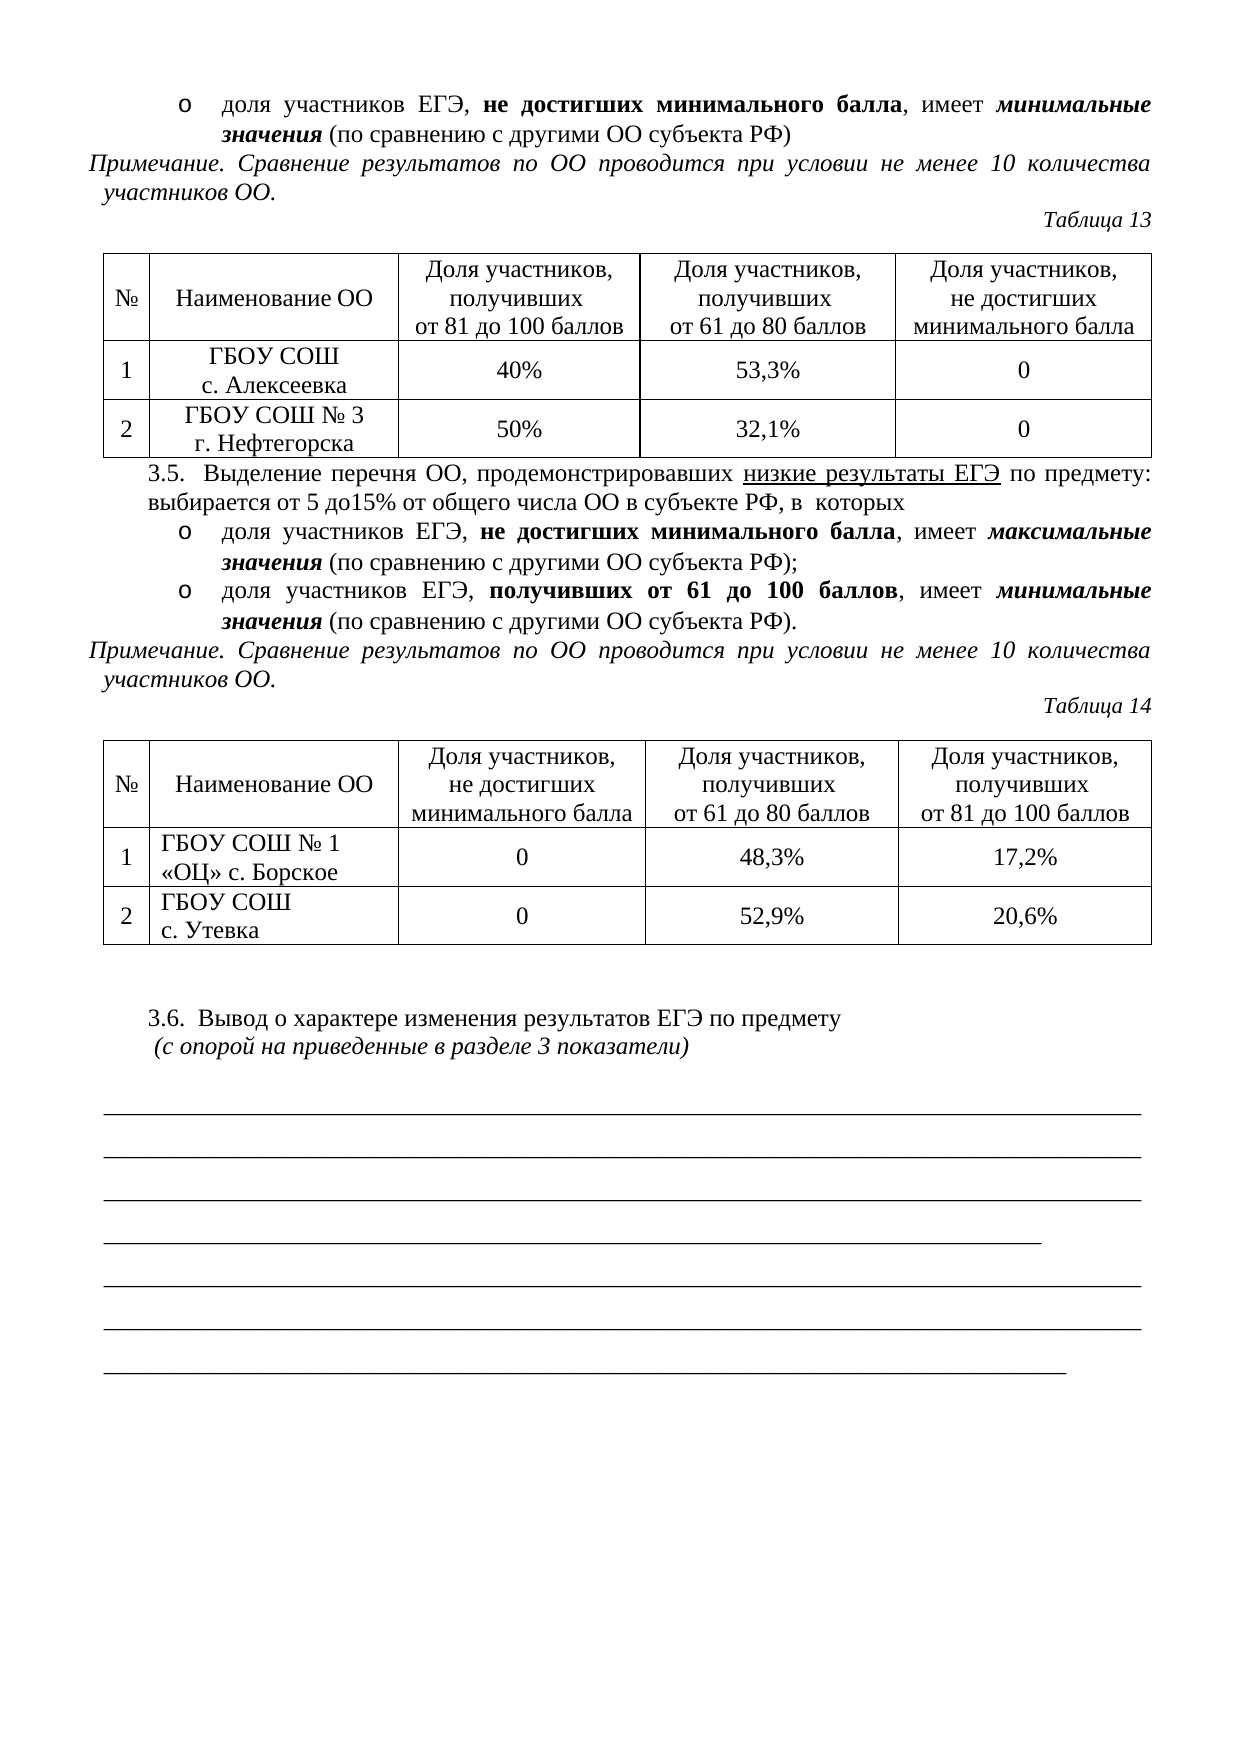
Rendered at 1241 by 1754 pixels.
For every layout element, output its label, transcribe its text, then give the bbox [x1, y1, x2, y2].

table_cell 52,9% [646, 887, 898, 944]
table_cell 32,1% [641, 400, 895, 457]
text 3.6. Вывод о характере изменения результатов ЕГЭ по предмету (с опорой на приведенные в разделе 3 показатели) [148, 1003, 1152, 1060]
table_cell 40% [399, 341, 639, 399]
table_cell 48,3% [646, 828, 898, 886]
table_header Доля участников, получивших от 81 до 100 баллов [899, 741, 1151, 827]
table_header № [104, 254, 149, 340]
table_cell ГБОУ СОШ с. Алексеевка [150, 341, 398, 399]
list доля участников ЕГЭ, не достигших минимального балла, имеет максимальные значения (по сравнению с другими ОО субъекта РФ); [177, 516, 1152, 575]
table_header Наименование ОО [150, 254, 398, 340]
table_cell 0 [896, 341, 1151, 399]
table_header Доля участников, получивших от 61 до 80 баллов [646, 741, 898, 827]
text ____________________________________________________________________________________________________________________________________________________________________________________________________________________________________________________________________________________________________________________________________ [103, 1089, 1152, 1247]
list 3.5. Выделение перечня ОО, продемонстрировавших низкие результаты ЕГЭ по предмету: выбирается от 5 до15% от общего числа ОО в субъекте РФ, в которых [148, 458, 1152, 516]
table_cell 0 [399, 828, 645, 886]
table_cell 2 [104, 400, 149, 457]
table_header Доля участников, получивших от 81 до 100 баллов [399, 254, 639, 340]
table_cell 0 [896, 400, 1151, 457]
list доля участников ЕГЭ, получивших от 61 до 100 баллов, имеет минимальные значения (по сравнению с другими ОО субъекта РФ). [177, 575, 1152, 635]
table_header Доля участников, не достигших минимального балла [896, 254, 1151, 340]
table_header № [104, 741, 149, 827]
table_cell 1 [104, 341, 149, 399]
table_cell ГБОУ СОШ с. Утевка [150, 887, 398, 944]
table_cell ГБОУ СОШ № 1 «ОЦ» с. Борское [150, 828, 398, 886]
table_cell 17,2% [899, 828, 1151, 886]
text ___________________________________________________________________________________________________________________________________________________________________________________________________________________________________________________ [103, 1261, 1152, 1376]
list доля участников ЕГЭ, не достигших минимального балла, имеет минимальные значения (по сравнению с другими ОО субъекта РФ) [177, 89, 1152, 148]
list Примечание. Сравнение результатов по ОО проводится при условии не менее 10 количества участников ОО. [88, 635, 1152, 692]
table_cell 0 [399, 887, 645, 944]
table_header Наименование ОО [150, 741, 398, 827]
table_header Доля участников, не достигших минимального балла [399, 741, 645, 827]
table_cell 50% [399, 400, 639, 457]
table_cell 2 [104, 887, 149, 944]
table_cell 1 [104, 828, 149, 886]
table_header Доля участников, получивших от 61 до 80 баллов [641, 254, 895, 340]
table_cell 53,3% [641, 341, 895, 399]
table_cell 20,6% [899, 887, 1151, 944]
list Примечание. Сравнение результатов по ОО проводится при условии не менее 10 количества участников ОО. [88, 148, 1152, 206]
table_cell ГБОУ СОШ № 3 г. Нефтегорска [150, 400, 398, 457]
